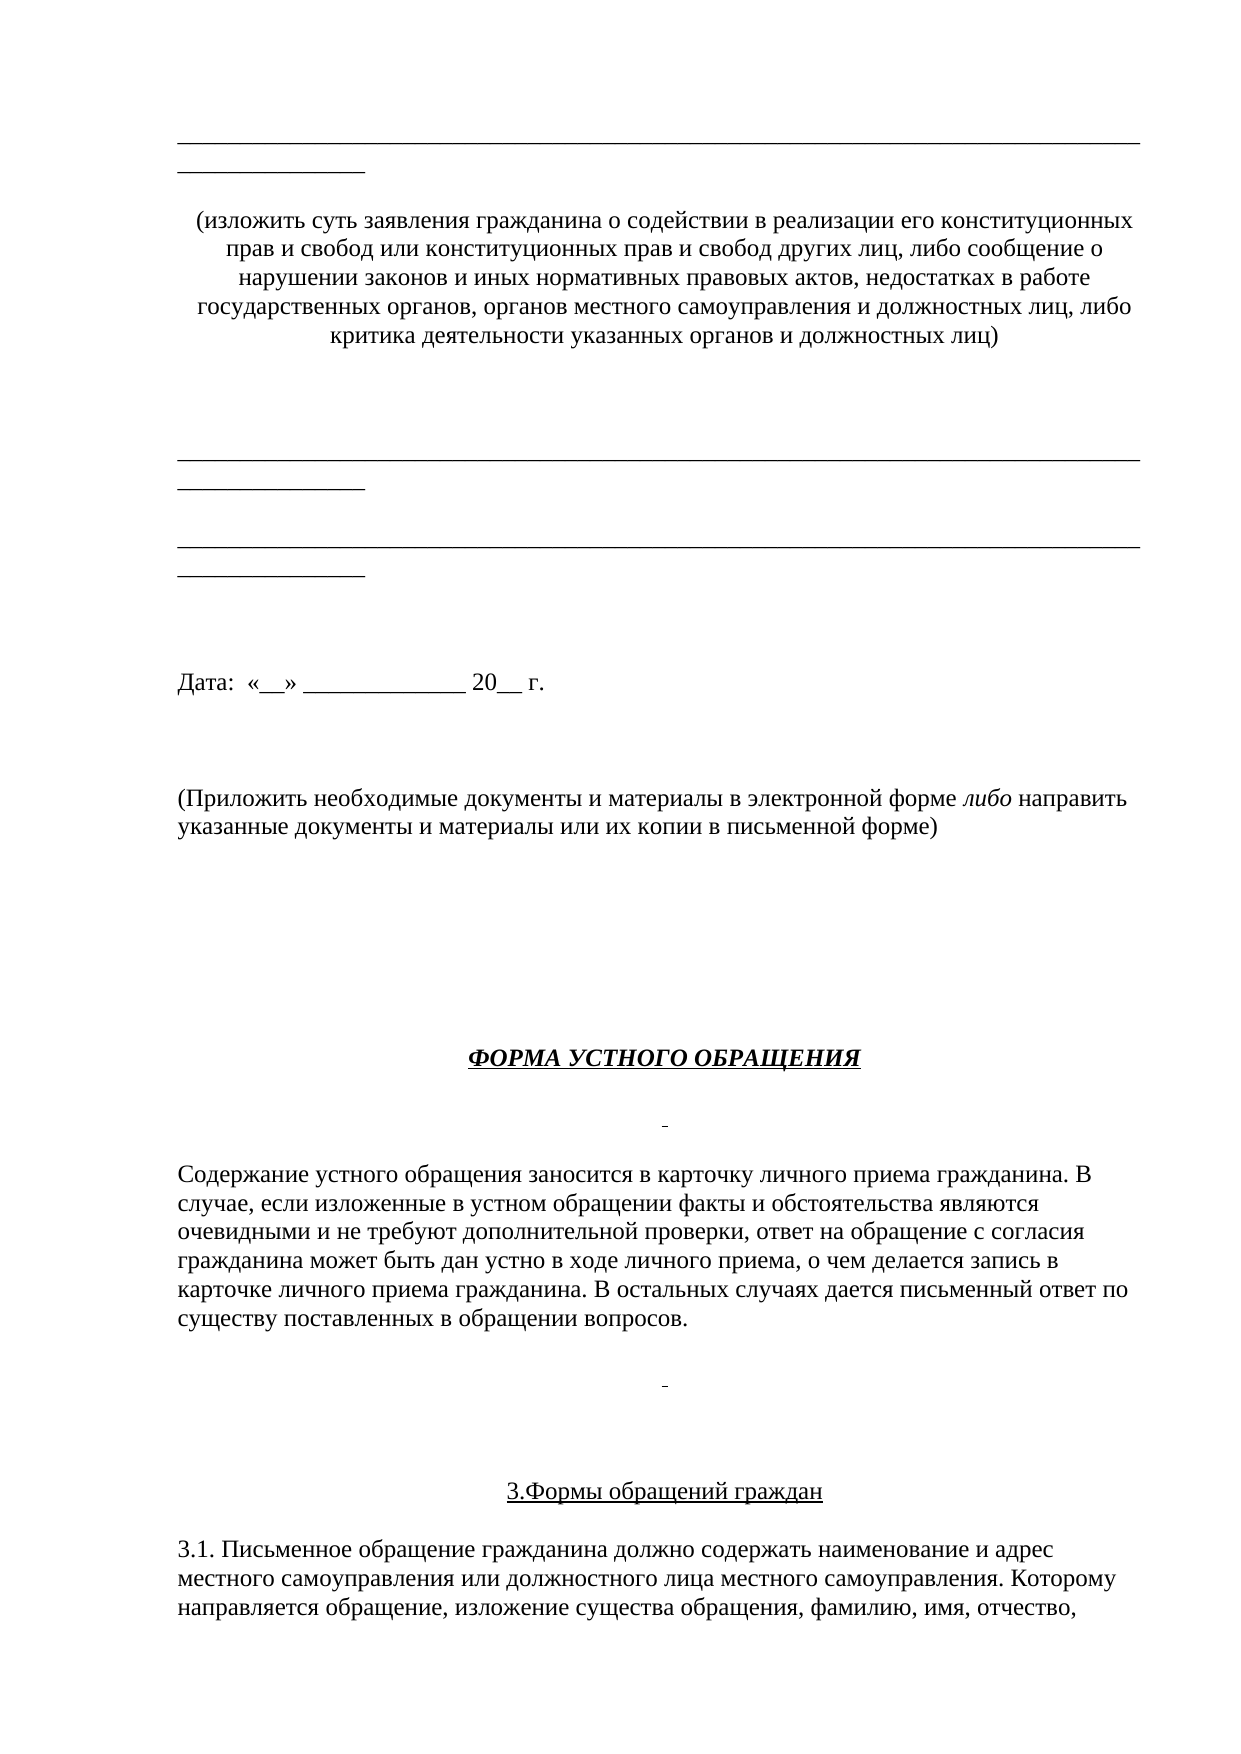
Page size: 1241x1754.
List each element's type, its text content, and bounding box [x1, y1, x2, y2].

text ____________________________________________________________________________________________ [177, 436, 1152, 493]
text (Приложить необходимые документы и материалы в электронной форме либо направить указанные документы и материалы или их копии в письменной форме) [177, 783, 1152, 840]
text (изложить суть заявления гражданина о содействии в реализации его конституционных прав и свобод или конституционных прав и свобод других лиц, либо сообщение о нарушении законов и иных нормативных правовых актов, недостатках в работе государственных органов, органов местного самоуправления и должностных лиц, либо критика деятельности указанных органов и должностных лиц) [177, 205, 1152, 348]
text ____________________________________________________________________________________________ [177, 118, 1152, 176]
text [177, 1534, 1152, 1621]
text ____________________________________________________________________________________________ [177, 522, 1152, 580]
text Дата: «__» _____________ 20__ г. [177, 667, 1152, 696]
text 3.Формы обращений граждан [177, 1476, 1152, 1505]
text ФОРМА УСТНОГО ОБРАЩЕНИЯ [177, 1043, 1152, 1072]
text Содержание устного обращения заносится в карточку личного приема гражданина. В случае, если изложенные в устном обращении факты и обстоятельства являются очевидными и не требуют дополнительной проверки, ответ на обращение с согласия гражданина может быть дан устно в ходе личного приема, о чем делается запись в карточке личного приема гражданина. В остальных случаях дается письменный ответ по существу поставленных в обращении вопросов. [177, 1159, 1152, 1331]
